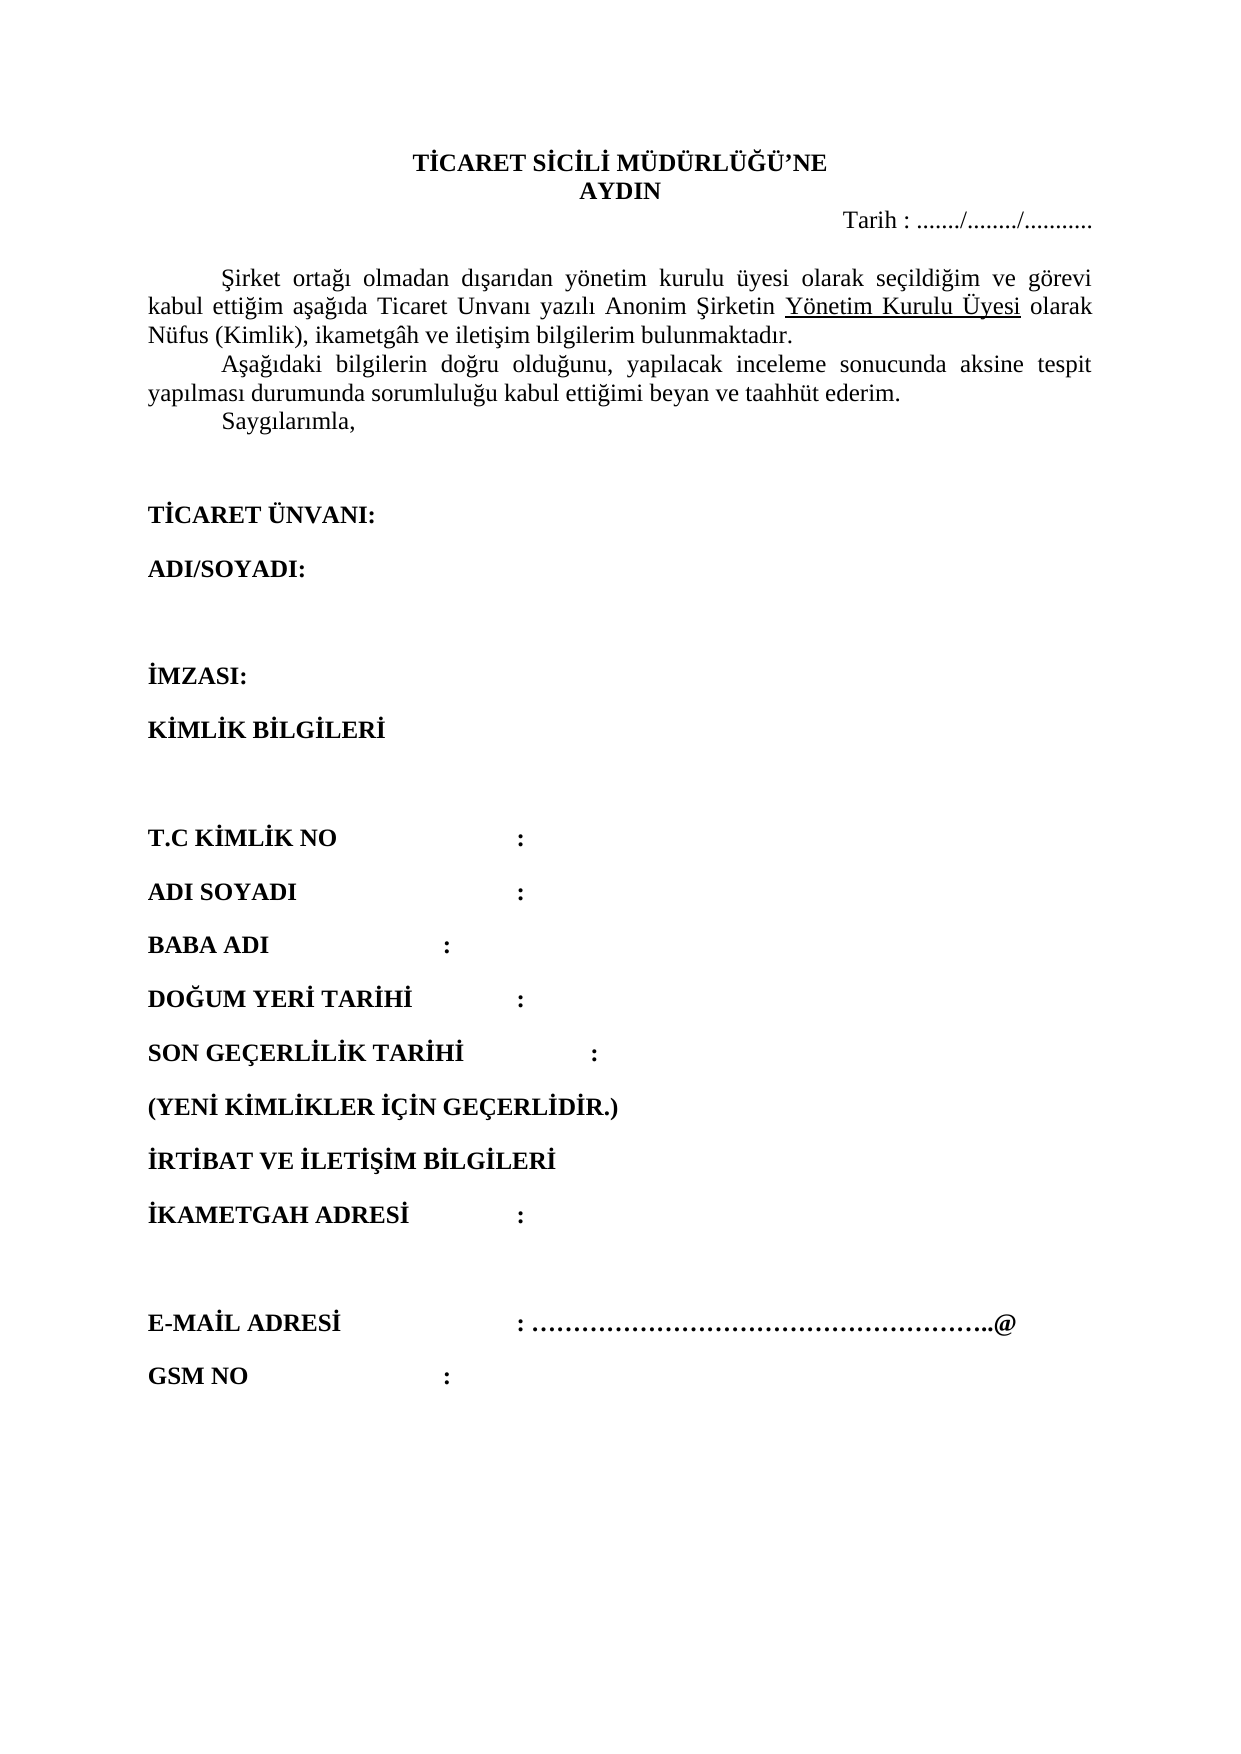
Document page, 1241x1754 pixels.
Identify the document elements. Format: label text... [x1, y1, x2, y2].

text GSM NO : [148, 1361, 1093, 1390]
text SON GEÇERLİLİK TARİHİ : [148, 1038, 1093, 1067]
text DOĞUM YERİ TARİHİ : [148, 984, 1093, 1013]
text İKAMETGAH ADRESİ : [148, 1200, 1093, 1229]
text T.C KİMLİK NO : [148, 823, 1093, 852]
text Saygılarımla, [148, 406, 1093, 435]
text ADI/SOYADI: [148, 554, 1093, 582]
text (YENİ KİMLİKLER İÇİN GEÇERLİDİR.) [148, 1092, 1093, 1121]
text AYDIN [148, 176, 1093, 205]
text BABA ADI : [148, 931, 1093, 959]
text Tarih : ......./......../........... [148, 205, 1093, 234]
text KİMLİK BİLGİLERİ [148, 715, 1093, 744]
text Şirket ortağı olmadan dışarıdan yönetim kurulu üyesi olarak seçildiğim ve görevi kabul ettiğim aşağıda Ticaret Unvanı yazılı Anonim Şirketin Yönetim Kurulu Üyesi olarak Nüfus (Kimlik), ikametgâh ve iletişim bilgilerim bulunmaktadır. [148, 263, 1093, 349]
text ADI SOYADI : [148, 877, 1093, 906]
text İRTİBAT VE İLETİŞİM BİLGİLERİ [148, 1146, 1093, 1175]
text TİCARET ÜNVANI: [148, 500, 1093, 528]
text Aşağıdaki bilgilerin doğru olduğunu, yapılacak inceleme sonucunda aksine tespit yapılması durumunda sorumluluğu kabul ettiğimi beyan ve taahhüt ederim. [148, 349, 1093, 406]
text TİCARET SİCİLİ MÜDÜRLÜĞÜ’NE [148, 148, 1093, 176]
text İMZASI: [148, 661, 1093, 690]
text E-MAİL ADRESİ : ………………………………………………..@ [148, 1308, 1093, 1336]
